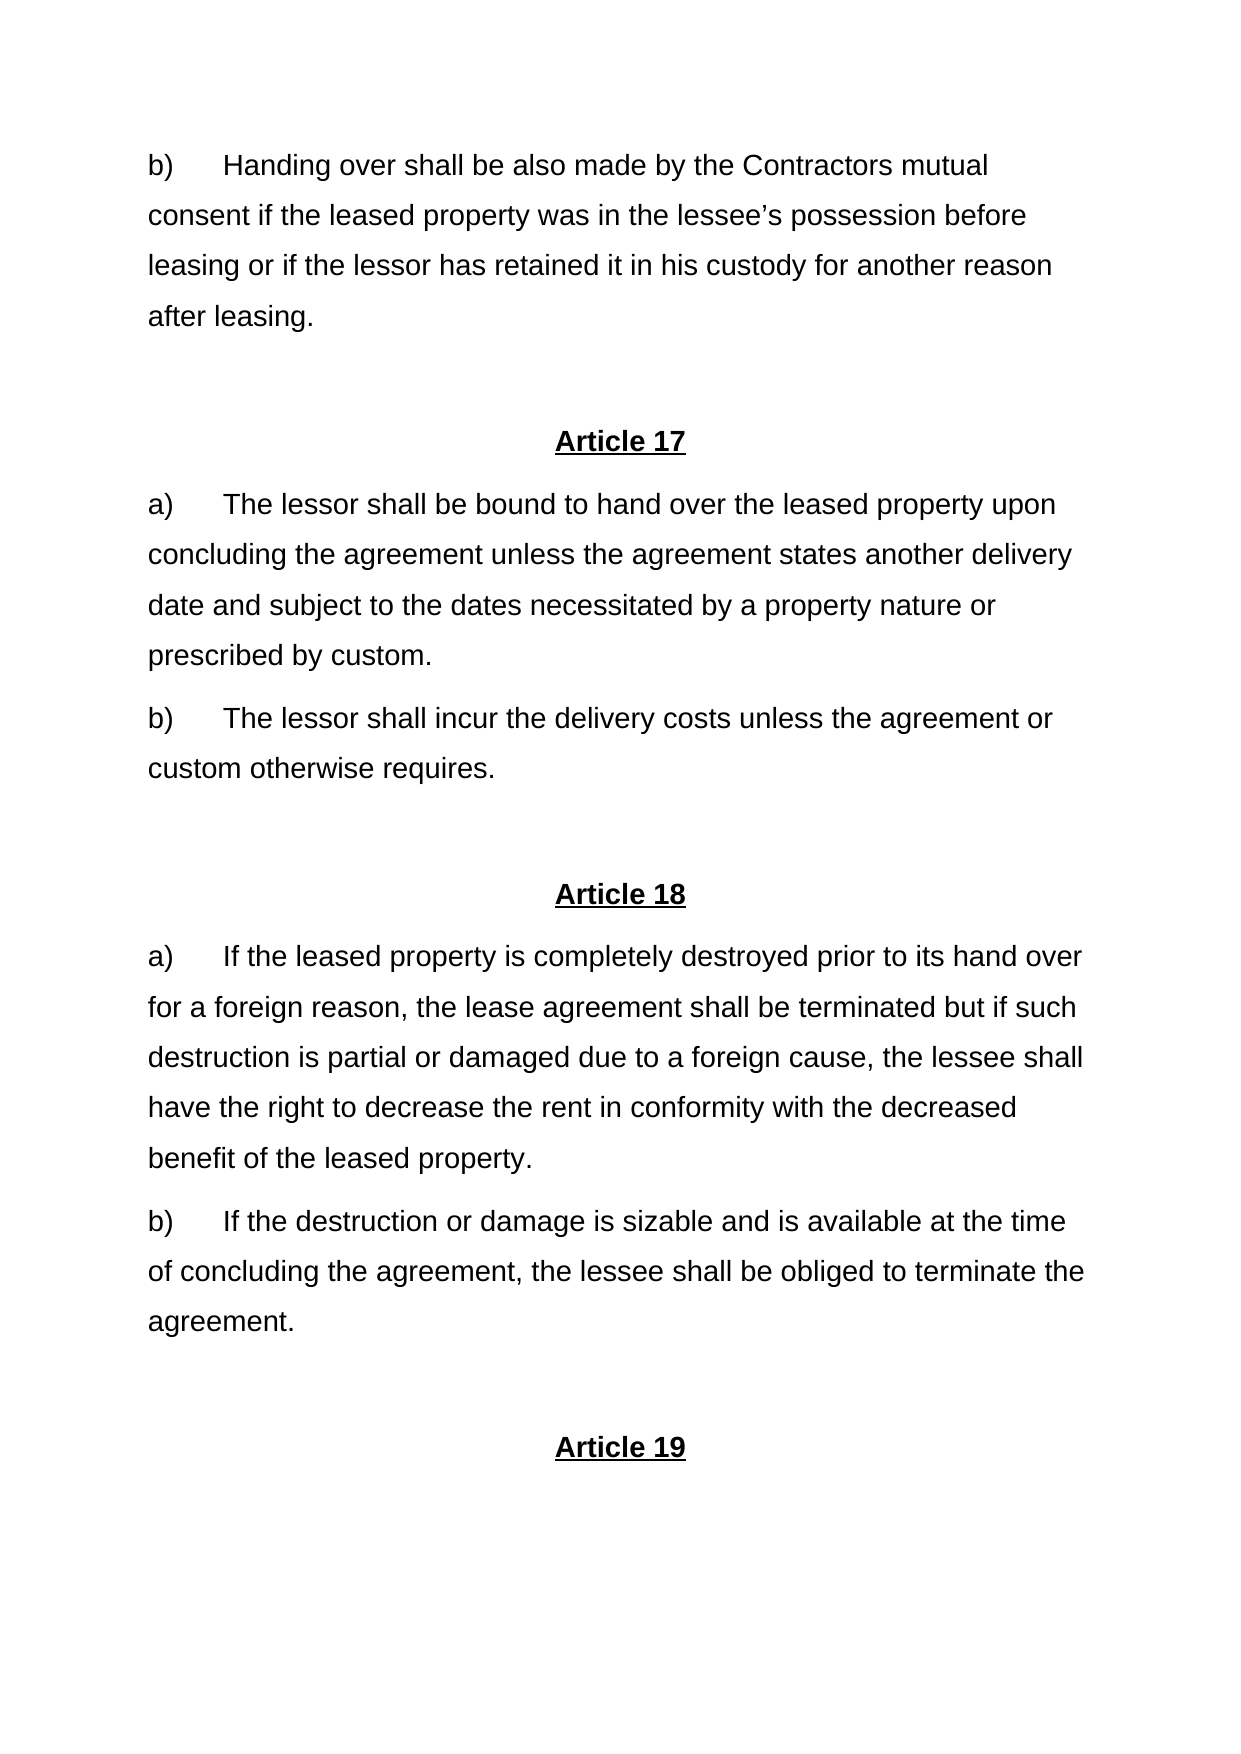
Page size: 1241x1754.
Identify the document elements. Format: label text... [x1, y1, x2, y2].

text Article 19 [148, 1430, 1093, 1463]
list The lessor shall be bound to hand over the leased property upon concluding the agreement unless the agreement states another delivery date and subject to the dates necessitated by a property nature or prescribed by custom. [148, 487, 1093, 671]
text Article 17 [148, 424, 1093, 458]
text Article 18 [148, 877, 1093, 910]
list The lessor shall incur the delivery costs unless the agreement or custom otherwise requires. [148, 701, 1093, 784]
list If the destruction or damage is sizable and is available at the time of concluding the agreement, the lessee shall be obliged to terminate the agreement. [148, 1203, 1093, 1338]
list Handing over shall be also made by the Contractors mutual consent if the leased property was in the lessee’s possession before leasing or if the lessor has retained it in his custody for another reason after leasing. [148, 148, 1093, 332]
list If the leased property is completely destroyed prior to its hand over for a foreign reason, the lease agreement shall be terminated but if such destruction is partial or damaged due to a foreign cause, the lessee shall have the right to decrease the rent in conformity with the decreased benefit of the leased property. [148, 939, 1093, 1174]
